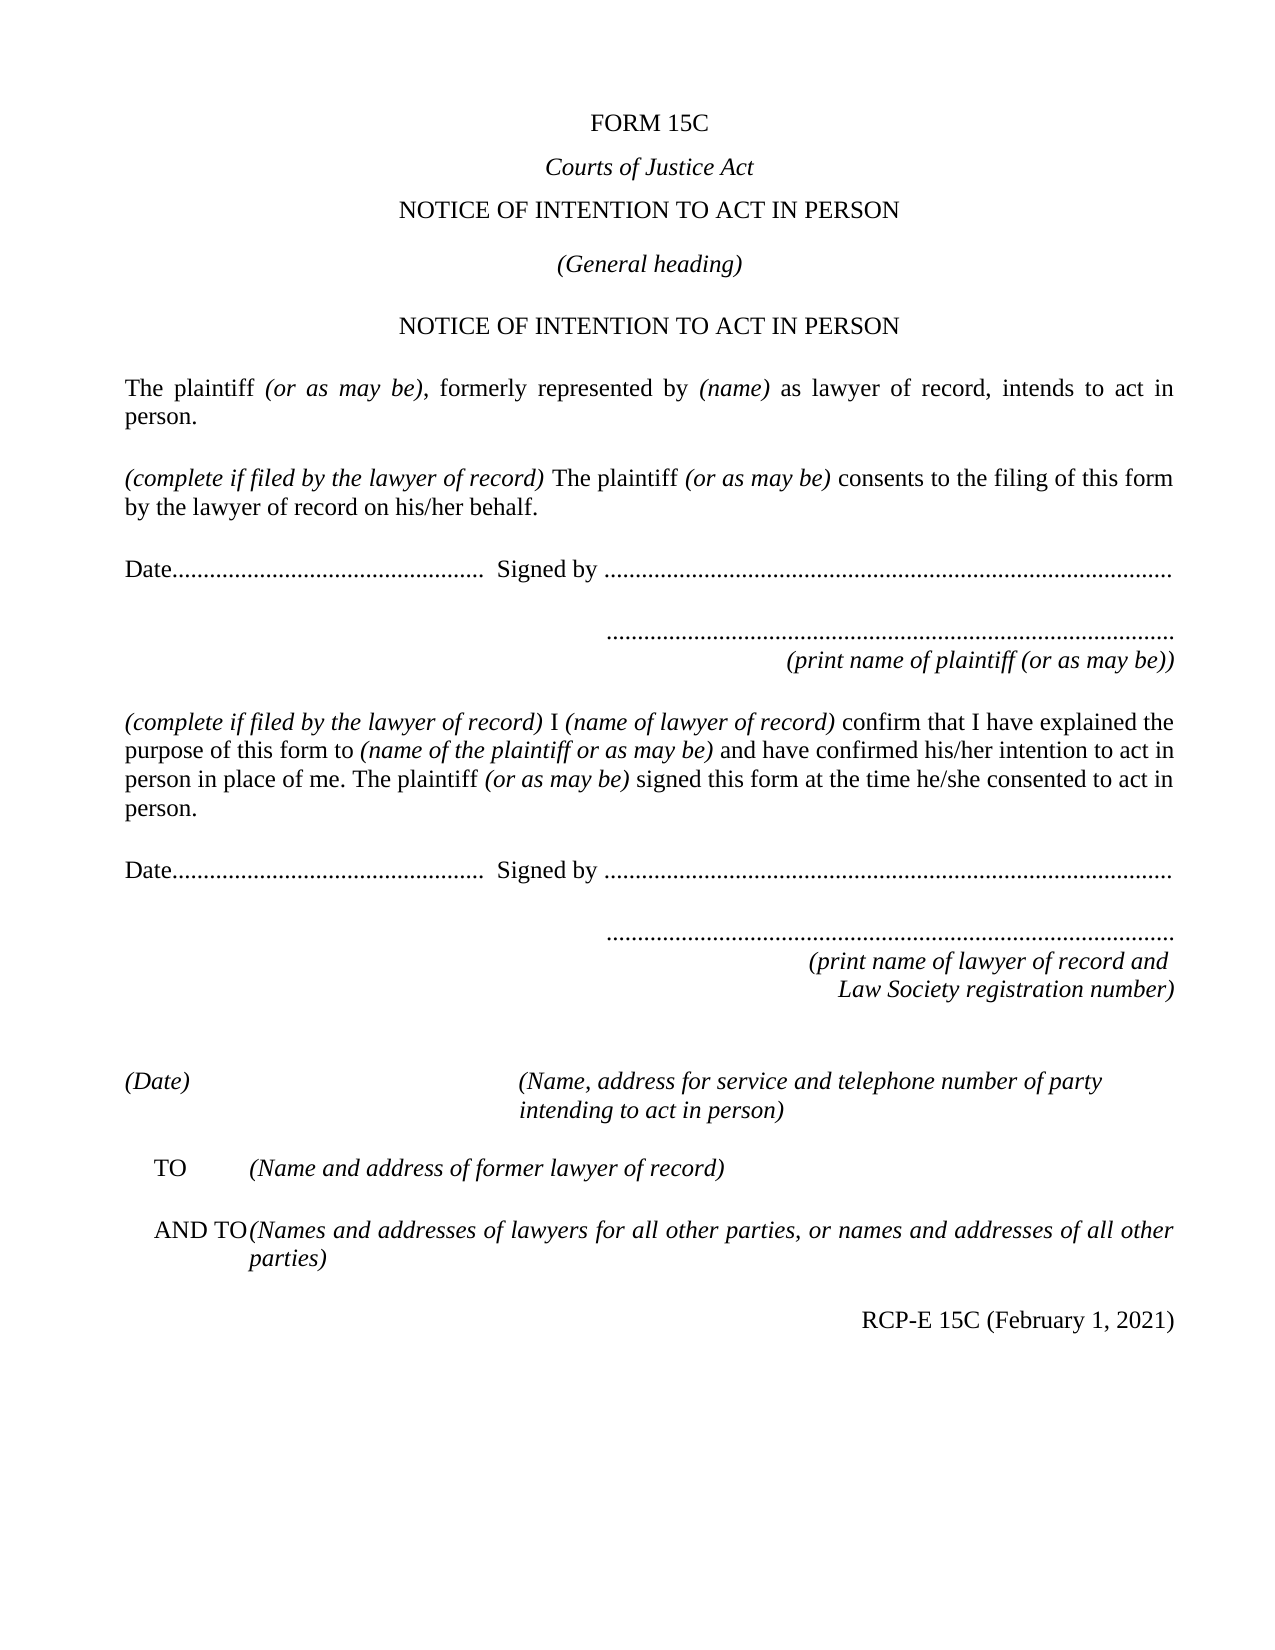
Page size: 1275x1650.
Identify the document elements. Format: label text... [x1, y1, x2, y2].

text ........................................................................................... (print name of plaintiff (or as may be)) [124, 616, 1174, 674]
text The plaintiff (or as may be), formerly represented by (name) as lawyer of record, intends to act in person. [124, 373, 1174, 430]
text (Date) (Name, address for service and telephone number of party intending to act in person) [124, 1066, 1174, 1124]
text Form 15C [124, 108, 1174, 137]
text TO (Name and address of former lawyer of record) [124, 1153, 1174, 1181]
text RCP-E 15C (February 1, 2021) [124, 1305, 1174, 1334]
text (complete if filed by the lawyer of record) I (name of lawyer of record) confirm that I have explained the purpose of this form to (name of the plaintiff or as may be) and have confirmed his/her intention to act in person in place of me. The plaintiff (or as may be) signed this form at the time he/she consented to act in person. [124, 707, 1174, 822]
text Date.................................................. Signed by ........................................................................................... [124, 554, 1174, 583]
text Courts of Justice Act [124, 152, 1174, 180]
text (General heading) [124, 249, 1174, 277]
text (complete if filed by the lawyer of record) The plaintiff (or as may be) consents to the filing of this form by the lawyer of record on his/her behalf. [124, 463, 1174, 521]
text Date.................................................. Signed by ........................................................................................... [124, 855, 1174, 884]
text notice of intention to act in person [124, 195, 1174, 224]
text ........................................................................................... (print name of lawyer of record and Law Society registration number) [124, 917, 1174, 1003]
text AND TO (Names and addresses of lawyers for all other parties, or names and addresses of all other parties) [124, 1215, 1174, 1272]
subtitle notice of intention to act in person [124, 311, 1174, 339]
